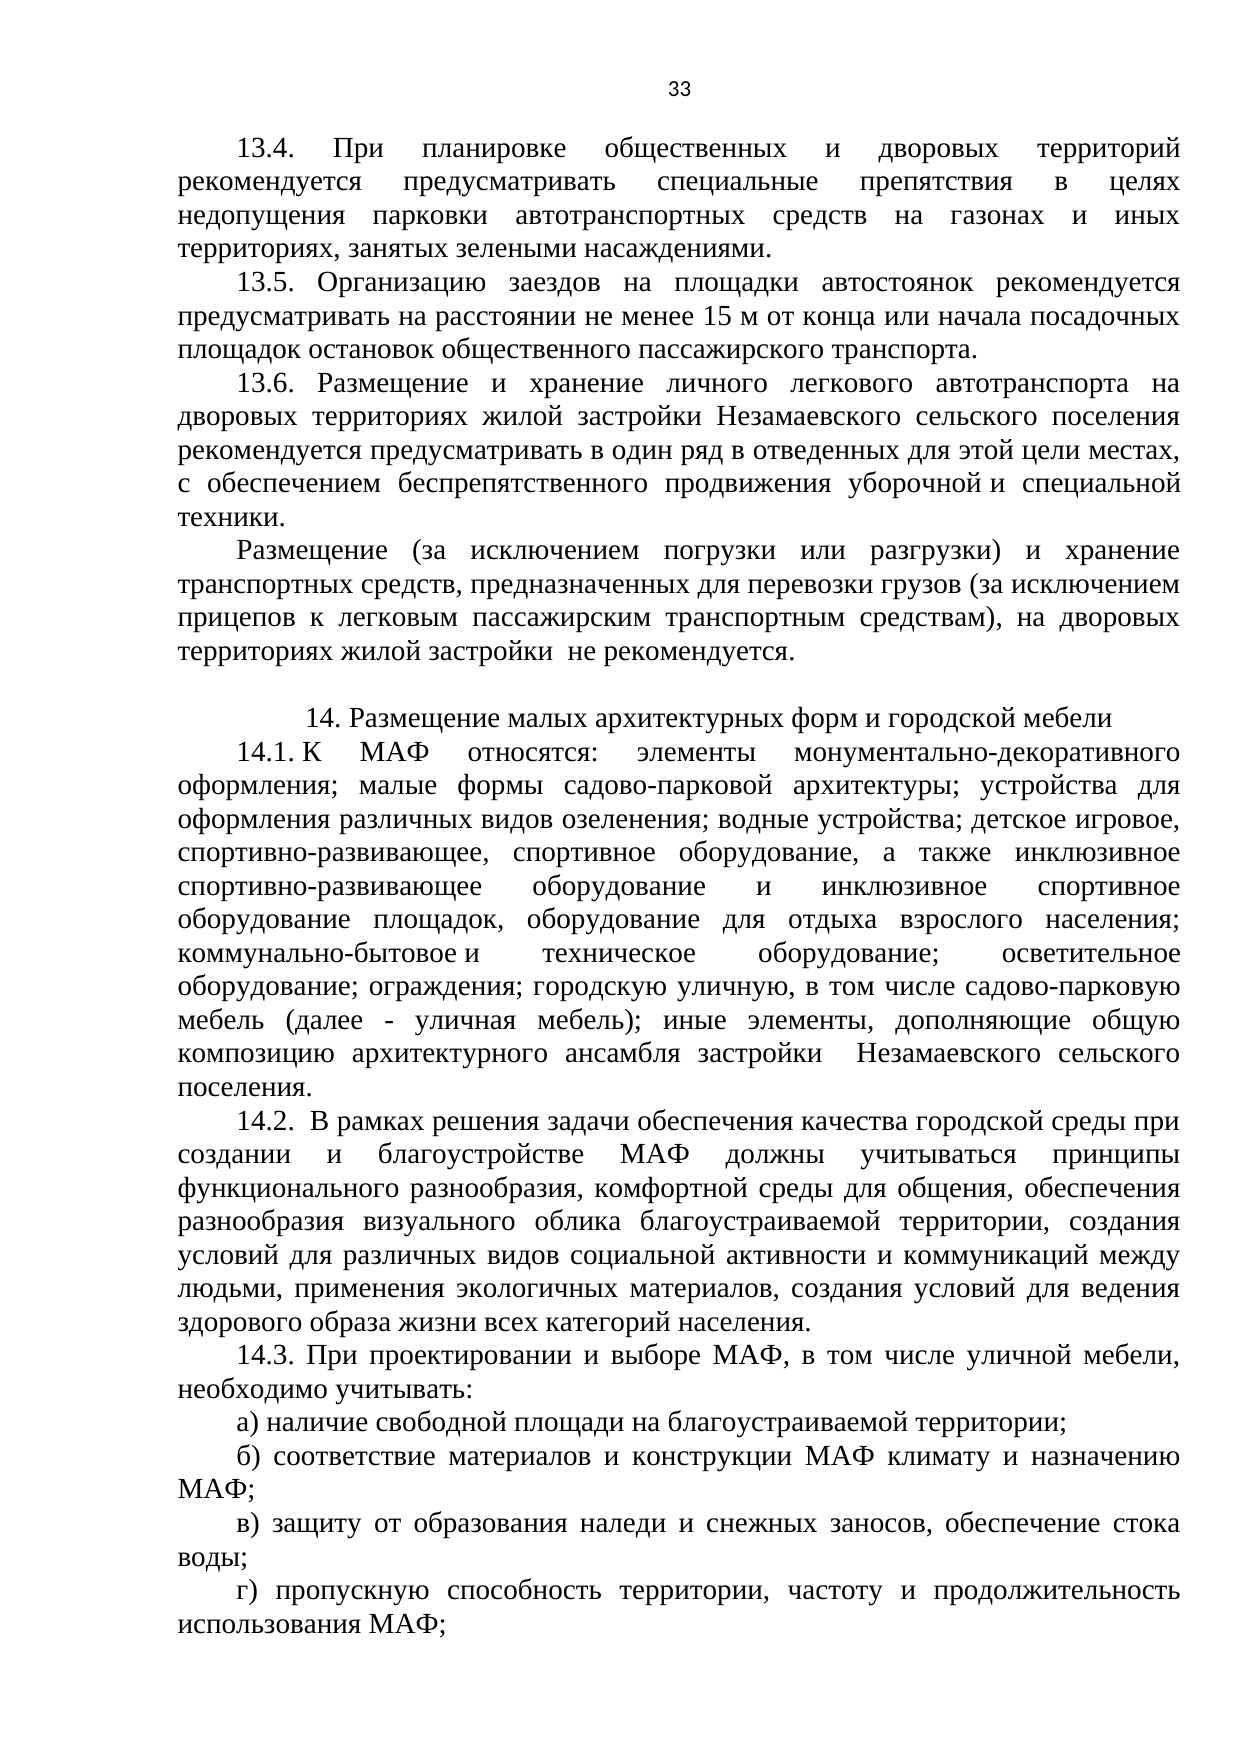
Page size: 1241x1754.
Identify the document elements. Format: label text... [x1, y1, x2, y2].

text г) пропускную способность территории, частоту и продолжительность использования МАФ; [177, 1572, 1181, 1639]
text б) соответствие материалов и конструкции МАФ климату и назначению МАФ; [177, 1438, 1181, 1505]
text а) наличие свободной площади на благоустраиваемой территории; [177, 1404, 1181, 1438]
text в) защиту от образования наледи и снежных заносов, обеспечение стока воды; [177, 1505, 1181, 1572]
text Размещение (за исключением погрузки или разгрузки) и хранение транспортных средств, предназначенных для перевозки грузов (за исключением прицепов к легковым пассажирским транспортным средствам), на дворовых территориях жилой застройки не рекомендуется. [177, 532, 1181, 667]
text 14. Размещение малых архитектурных форм и городской мебели [177, 700, 1181, 734]
text 14.2. В рамках решения задачи обеспечения качества городской среды при создании и благоустройстве МАФ должны учитываться принципы функционального разнообразия, комфортной среды для общения, обеспечения разнообразия визуального облика благоустраиваемой территории, создания условий для различных видов социальной активности и коммуникаций между людьми, применения экологичных материалов, создания условий для ведения здорового образа жизни всех категорий населения. [177, 1103, 1181, 1337]
text 14.1. К МАФ относятся: элементы монументально-декоративного оформления; малые формы садово-парковой архитектуры; устройства для оформления различных видов озеленения; водные устройства; детское игровое, спортивно-развивающее, спортивное оборудование, а также инклюзивное спортивно-развивающее оборудование и инклюзивное спортивное оборудование площадок, оборудование для отдыха взрослого населения; коммунально-бытовое и техническое оборудование; осветительное оборудование; ограждения; городскую уличную, в том числе садово-парковую мебель (далее - уличная мебель); иные элементы, дополняющие общую композицию архитектурного ансамбля застройки Незамаевского сельского поселения. [177, 734, 1181, 1103]
text 13.6. Размещение и хранение личного легкового автотранспорта на дворовых территориях жилой застройки Незамаевского сельского поселения рекомендуется предусматривать в один ряд в отведенных для этой цели местах, с обеспечением беспрепятственного продвижения уборочной и специальной техники. [177, 365, 1181, 532]
text 14.3. При проектировании и выборе МАФ, в том числе уличной мебели, необходимо учитывать: [177, 1337, 1181, 1404]
text 13.4. При планировке общественных и дворовых территорий рекомендуется предусматривать специальные препятствия в целях недопущения парковки автотранспортных средств на газонах и иных территориях, занятых зелеными насаждениями. [177, 130, 1181, 264]
text 13.5. Организацию заездов на площадки автостоянок рекомендуется предусматривать на расстоянии не менее 15 м от конца или начала посадочных площадок остановок общественного пассажирского транспорта. [177, 264, 1181, 365]
